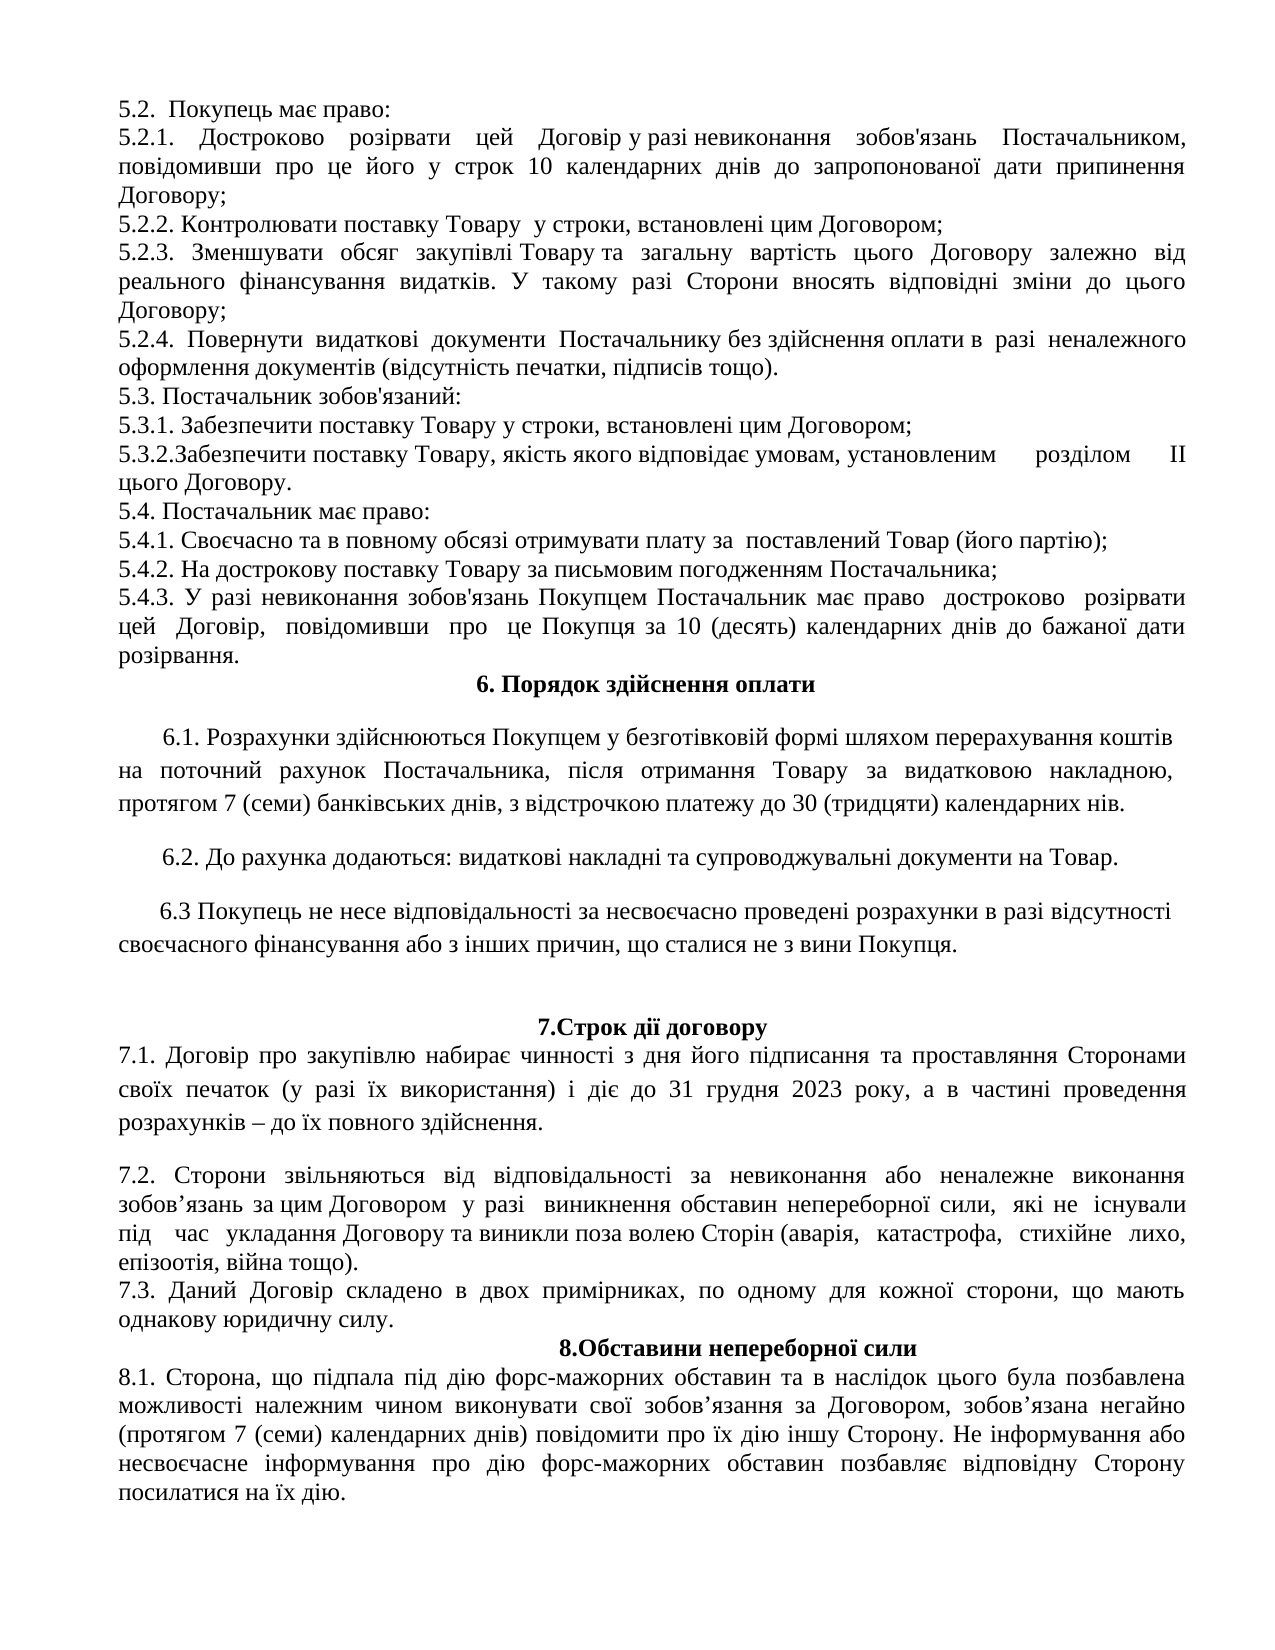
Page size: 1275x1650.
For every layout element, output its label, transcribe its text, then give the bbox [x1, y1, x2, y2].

text 5.2.2. Контролювати поставку Товару у строки, встановлені цим Договором; [118, 209, 1186, 237]
text 8.Обставини непереборної сили [290, 1333, 1186, 1362]
text 5.3. Постачальник зобов'язаний: [118, 381, 1186, 410]
text 7.3. Даний Договір складено в двох примірниках, по одному для кожної сторони, що мають однакову юридичну силу. [118, 1276, 1186, 1333]
text 6.3 Покупець не несе відповідальності за несвоєчасно проведені розрахунки в разі відсутності своєчасного фінансування або з інших причин, що сталися не з вини Покупця. [118, 896, 1173, 958]
text 6. Порядок здійснення оплати [118, 669, 1173, 697]
text 6.1. Розрахунки здійснюються Покупцем у безготівковій формі шляхом перерахування коштів на поточний рахунок Постачальника, після отримання Товару за видатковою накладною, протягом 7 (семи) банківських днів, з відстрочкою платежу до 30 (тридцяти) календарних нів. [118, 722, 1173, 817]
text 6.2. До рахунка додаються: видаткові накладні та супроводжувальні документи на Товар. [118, 842, 1173, 871]
text 5.2.1. Достроково розірвати цей Договір у разі невиконання зобов'язань Постачальником, повідомивши про це його у строк 10 календарних днів до запропонованої дати припинення Договору; [118, 122, 1186, 209]
text 5.4.1. Своєчасно та в повному обсязі отримувати плату за поставлений Товар (його партію); [118, 525, 1186, 554]
text 5.2.4. Повернути видаткові документи Постачальнику без здійснення оплати в разі неналежного оформлення документів (відсутність печатки, підписів тощо). [118, 324, 1186, 381]
text 7.2. Сторони звільняються від відповідальності за невиконання або неналежне виконання зобов’язань за цим Договором у разі виникнення обставин непереборної сили, які не існували під час укладання Договору та виникли поза волею Сторін (аварія, катастрофа, стихійне лихо, епізоотія, війна тощо). [118, 1161, 1186, 1276]
text 7.1. Договір про закупівлю набирає чинності з дня його підписання та проставляння Сторонами своїх печаток (у разі їх використання) і діє до 31 грудня 2023 року, а в частині проведення розрахунків – до їх повного здійснення. [118, 1041, 1186, 1135]
text 5.4.2. На дострокову поставку Товару за письмовим погодженням Постачальника; [118, 554, 1186, 582]
text 5.3.2.Забезпечити поставку Товару, якість якого відповідає умовам, установленим розділом II цього Договору. [118, 439, 1186, 496]
text 5.4.3. У разі невиконання зобов'язань Покупцем Постачальник має право достроково розірвати цей Договір, повідомивши про це Покупця за 10 (десять) календарних днів до бажаної дати розірвання. [118, 582, 1186, 669]
text 8.1. Сторона, що підпала під дію форс-мажорних обставин та в наслідок цього була позбавлена можливості належним чином виконувати свої зобов’язання за Договором, зобов’язана негайно (протягом 7 (семи) календарних днів) повідомити про їх дію іншу Сторону. Не інформування або несвоєчасне інформування про дію форс-мажорних обставин позбавляє відповідну Сторону посилатися на їх дію. [118, 1362, 1186, 1506]
text 5.4. Постачальник має право: [118, 496, 1186, 525]
text 5.2. Покупець має право: [118, 94, 1186, 122]
text 5.3.1. Забезпечити поставку Товару у строки, встановлені цим Договором; [118, 410, 1186, 439]
text 5.2.3. Зменшувати обсяг закупівлі Товару та загальну вартість цього Договору залежно від реального фінансування видатків. У такому разі Сторони вносять відповідні зміни до цього Договору; [118, 237, 1186, 324]
text 7.Строк дії договору [118, 1012, 1186, 1041]
